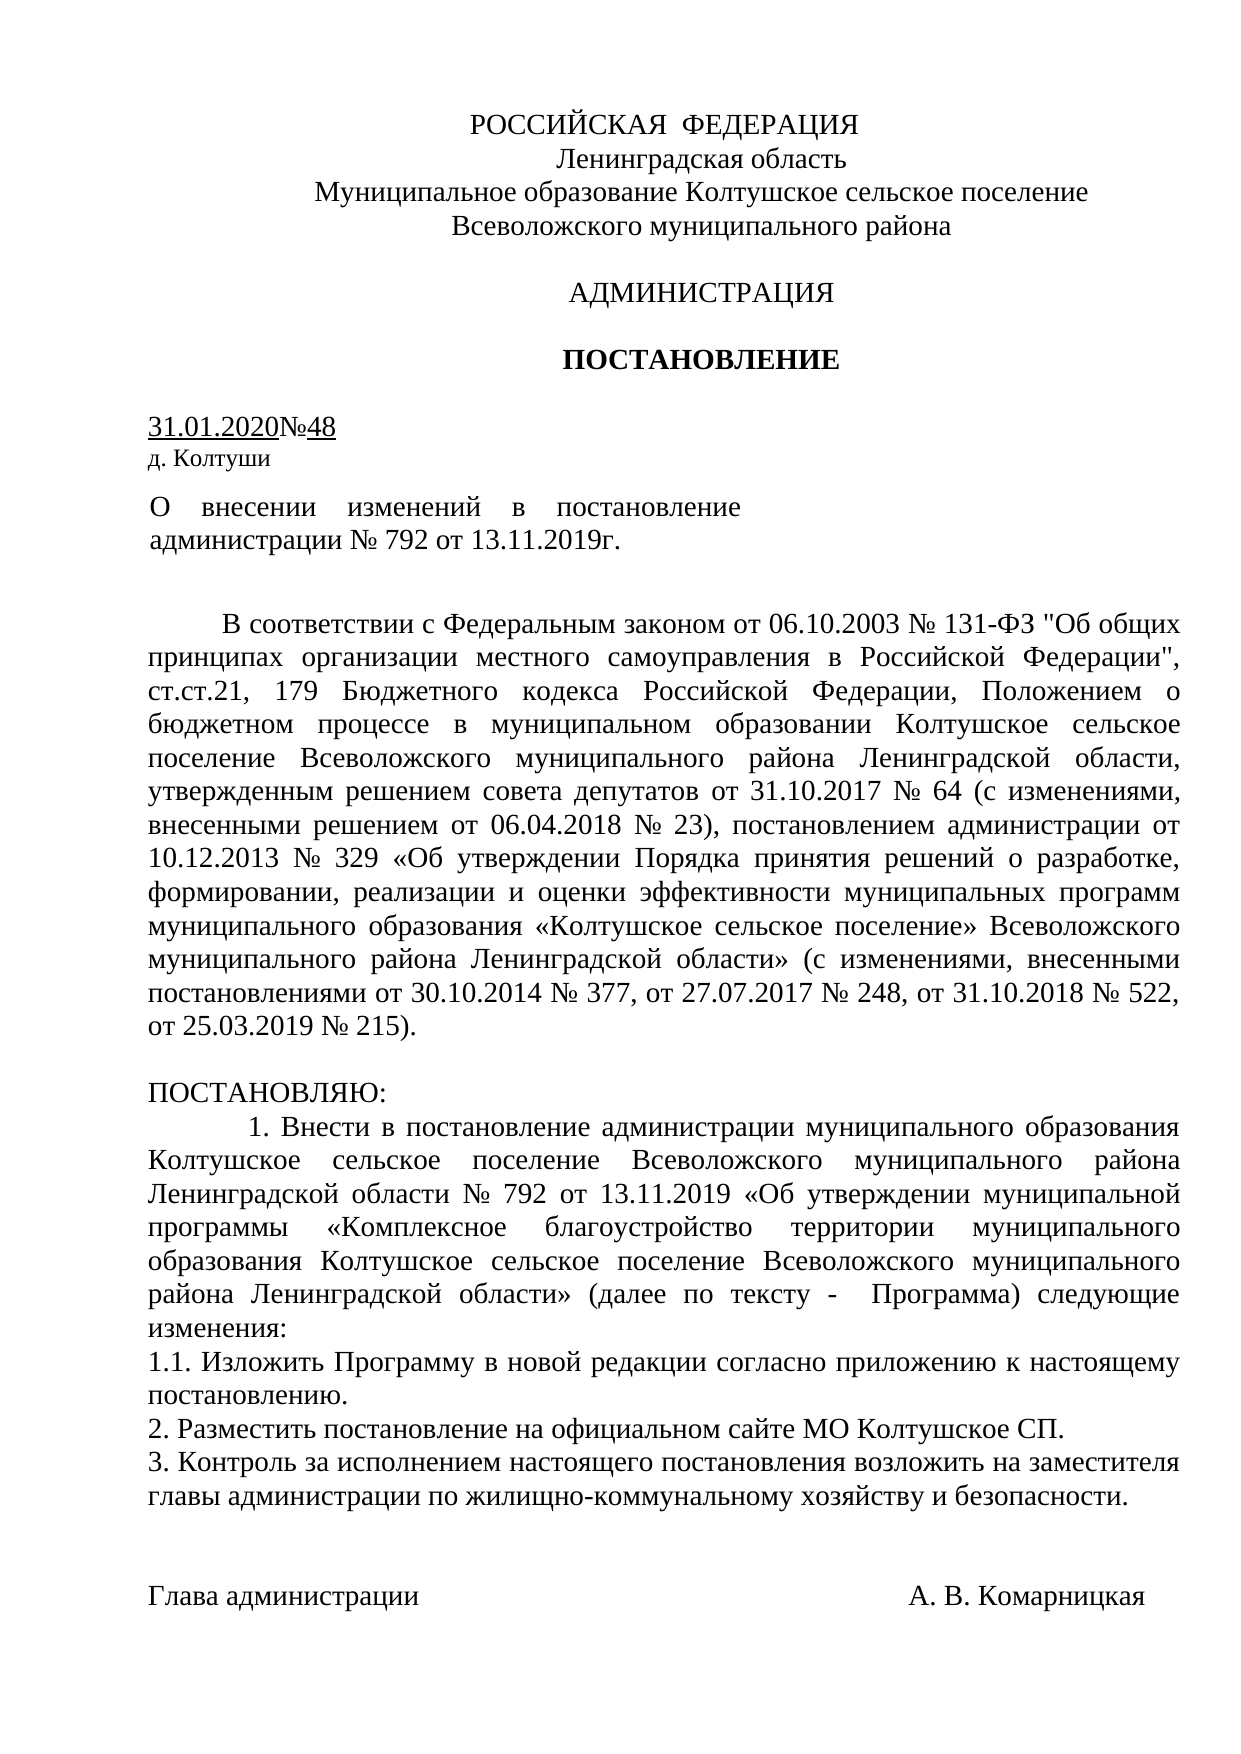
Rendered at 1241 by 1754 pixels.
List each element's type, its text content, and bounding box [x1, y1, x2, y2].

text д. Колтуши [148, 443, 1181, 472]
text 1. Внести в постановление администрации муниципального образования Колтушское сельское поселение Всеволожского муниципального района Ленинградской области № 792 от 13.11.2019 «Об утверждении муниципальной программы «Комплексное благоустройство территории муниципального образования Колтушское сельское поселение Всеволожского муниципального района Ленинградской области» (далее по тексту - Программа) следующие изменения: [148, 1109, 1181, 1344]
text Всеволожского муниципального района [148, 208, 1181, 242]
text Глава администрации А. В. Комарницкая [148, 1578, 1181, 1612]
text ПОСТАНОВЛЕНИЕ [148, 342, 1181, 376]
text 3. Контроль за исполнением настоящего постановления возложить на заместителя главы администрации по жилищно-коммунальному хозяйству и безопасности. [148, 1444, 1181, 1511]
text 2. Разместить постановление на официальном сайте МО Колтушское СП. [148, 1411, 1181, 1444]
text 31.01.2020№48 [148, 409, 1181, 443]
text 1.1. Изложить Программу в новой редакции согласно приложению к настоящему постановлению. [148, 1344, 1181, 1411]
text Ленинградская область [148, 141, 1181, 174]
text РОССИЙСКАЯ ФЕДЕРАЦИЯ [148, 107, 1181, 141]
text ПОСТАНОВЛЯЮ: [148, 1075, 1181, 1109]
text АДМИНИСТРАЦИЯ [148, 275, 1181, 309]
text В соответствии с Федеральным законом от 06.10.2003 № 131-ФЗ "Об общих принципах организации местного самоуправления в Российской Федерации", ст.ст.21, 179 Бюджетного кодекса Российской Федерации, Положением о бюджетном процессе в муниципальном образовании Колтушское сельское поселение Всеволожского муниципального района Ленинградской области, утвержденным решением совета депутатов от 31.10.2017 № 64 (с изменениями, внесенными решением от 06.04.2018 № 23), постановлением администрации от 10.12.2013 № 329 «Об утверждении Порядка принятия решений о разработке, формировании, реализации и оценки эффективности муниципальных программ муниципального образования «Колтушское сельское поселение» Всеволожского муниципального района Ленинградской области» (с изменениями, внесенными постановлениями от 30.10.2014 № 377, от 27.07.2017 № 248, от 31.10.2018 № 522, от 25.03.2019 № 215). [148, 606, 1181, 1042]
text Муниципальное образование Колтушское сельское поселение [148, 174, 1181, 208]
